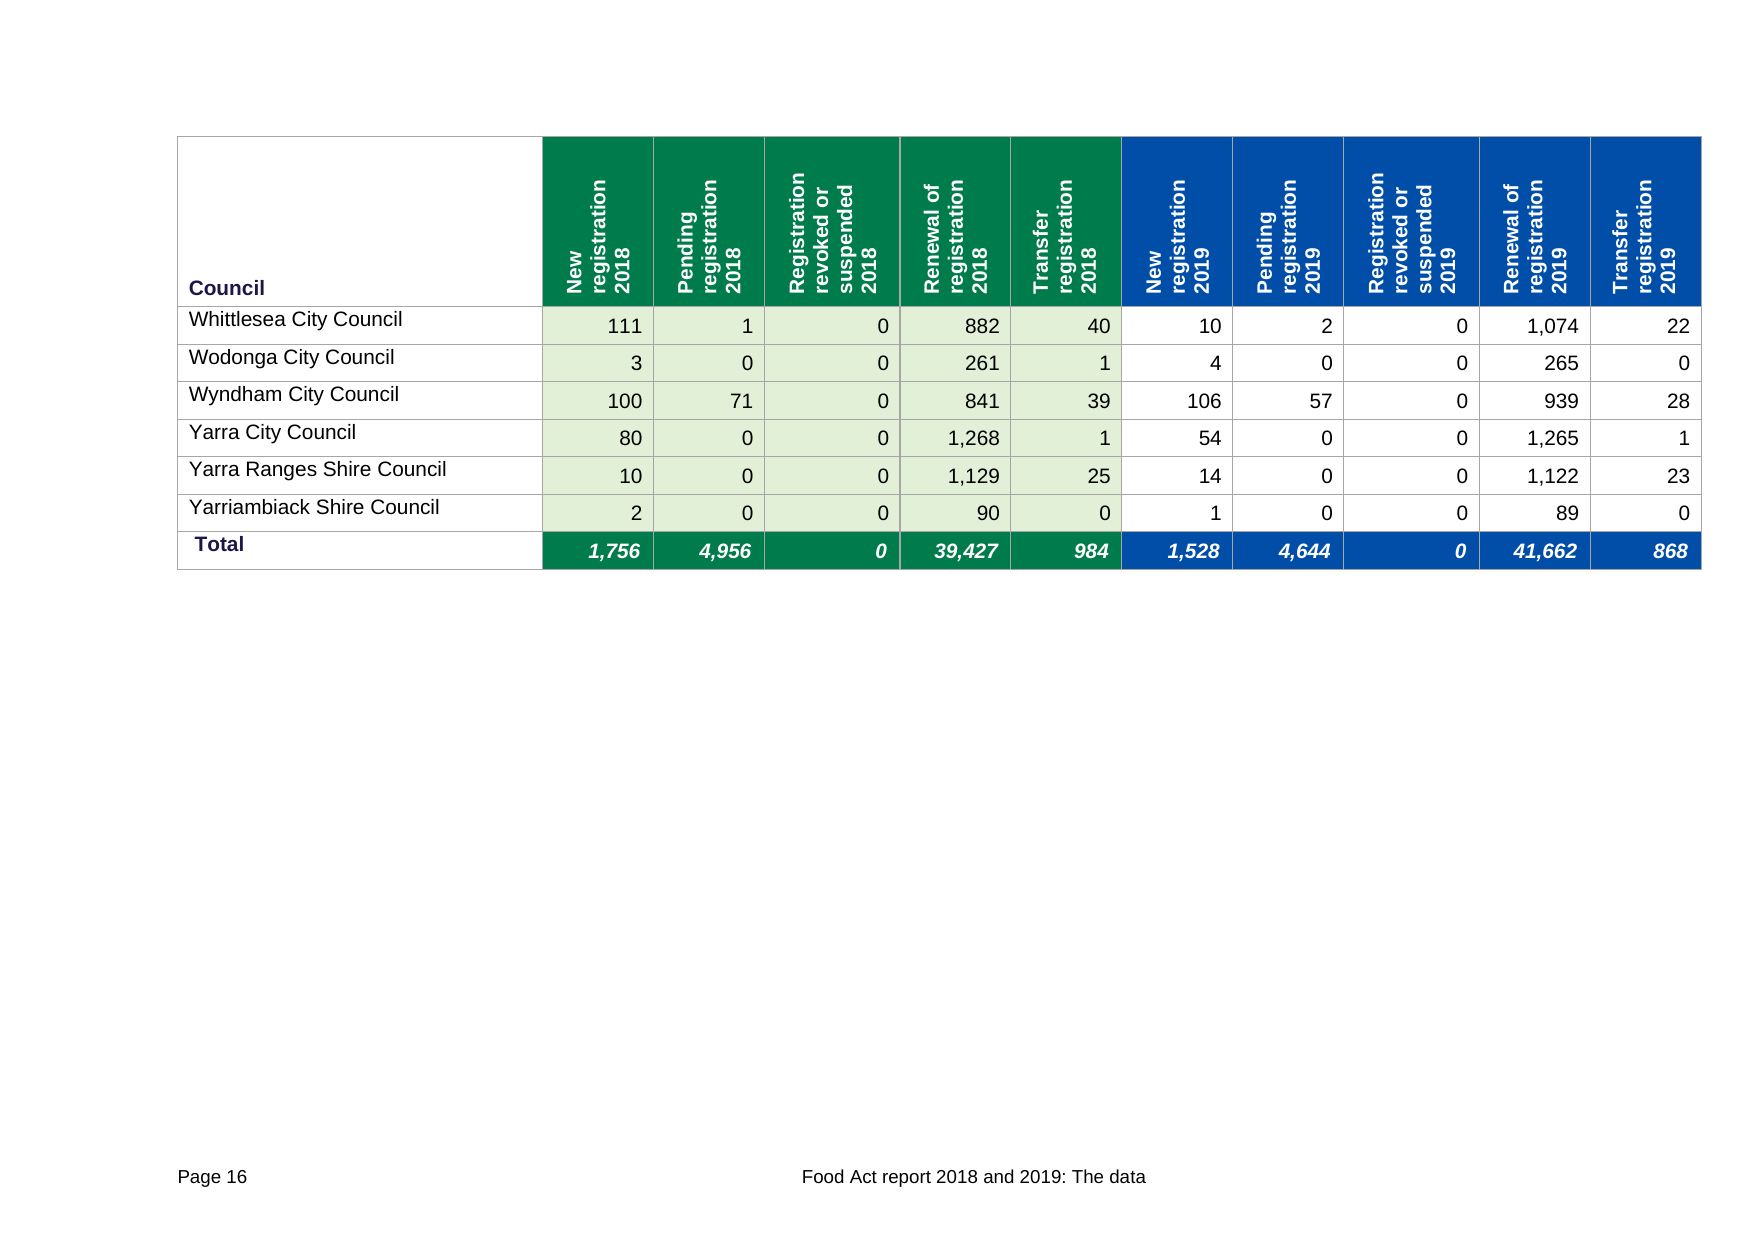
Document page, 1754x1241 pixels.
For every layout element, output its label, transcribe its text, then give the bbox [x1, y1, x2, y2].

table_header Renewal of registration 2018 [901, 137, 1010, 306]
table_cell 90 [901, 495, 1010, 531]
table_cell 0 [654, 457, 764, 494]
table_cell 1,268 [901, 420, 1010, 456]
table_cell 71 [654, 382, 764, 419]
table_cell Whittlesea City Council [178, 307, 542, 344]
table_cell 10 [543, 457, 653, 494]
table_cell 0 [1591, 495, 1701, 531]
table_cell 1 [1122, 495, 1232, 531]
table_cell 0 [654, 420, 764, 456]
table_header Council [178, 137, 542, 306]
table_cell 23 [1591, 457, 1701, 494]
table_cell 0 [1233, 495, 1343, 531]
table_cell 22 [1591, 307, 1701, 344]
table_cell 841 [901, 382, 1010, 419]
table_header Registration revoked or suspended 2019 [1344, 137, 1479, 306]
table_cell 1 [1011, 420, 1121, 456]
table_cell 882 [901, 307, 1010, 344]
table_cell 0 [1344, 495, 1479, 531]
table_header Renewal of registration 2019 [1480, 137, 1590, 306]
table_header Registration revoked or suspended 2018 [765, 137, 899, 306]
table_cell Yarriambiack Shire Council [178, 495, 542, 531]
table_cell 0 [765, 345, 899, 381]
table_cell 25 [1011, 457, 1121, 494]
table_cell 868 [1591, 532, 1701, 569]
table_cell 54 [1122, 420, 1232, 456]
table_header Transfer registration 2019 [1591, 137, 1701, 306]
table_cell 1,129 [901, 457, 1010, 494]
table_cell 4,956 [654, 532, 764, 569]
table_cell Yarra City Council [178, 420, 542, 456]
table_cell 0 [1344, 345, 1479, 381]
table_cell 2 [543, 495, 653, 531]
table_cell 41,662 [1480, 532, 1590, 569]
table_cell Wyndham City Council [178, 382, 542, 419]
table_cell 1 [654, 307, 764, 344]
table_cell 0 [1011, 495, 1121, 531]
table_cell 28 [1591, 382, 1701, 419]
table_cell 0 [1233, 420, 1343, 456]
table_cell 40 [1011, 307, 1121, 344]
table_cell 89 [1480, 495, 1590, 531]
table_header Transfer registration 2018 [1011, 137, 1121, 306]
table_cell 1 [1591, 420, 1701, 456]
table_cell 3 [543, 345, 653, 381]
table_header New registration 2019 [1122, 137, 1232, 306]
table_cell 1,074 [1480, 307, 1590, 344]
table_cell 0 [765, 495, 899, 531]
table_cell 1 [1011, 345, 1121, 381]
table_cell 0 [765, 382, 899, 419]
table_header New registration 2018 [543, 137, 653, 306]
table_cell 100 [543, 382, 653, 419]
table_cell 0 [1233, 345, 1343, 381]
table_cell 1,756 [543, 532, 653, 569]
table_cell 0 [654, 345, 764, 381]
table_cell 261 [901, 345, 1010, 381]
table_cell 14 [1122, 457, 1232, 494]
table_header Pending registration 2018 [654, 137, 764, 306]
table_cell Wodonga City Council [178, 345, 542, 381]
table_cell 0 [1344, 532, 1479, 569]
table_cell 0 [765, 532, 899, 569]
table_header Pending registration 2019 [1233, 137, 1343, 306]
table_cell 265 [1480, 345, 1590, 381]
table_cell 0 [1344, 382, 1479, 419]
table_cell 4,644 [1233, 532, 1343, 569]
table_cell 0 [765, 307, 899, 344]
table_cell 57 [1233, 382, 1343, 419]
table_cell Total [178, 532, 542, 569]
table_cell 2 [1233, 307, 1343, 344]
table_cell 984 [1011, 532, 1121, 569]
table_cell 1,122 [1480, 457, 1590, 494]
table_cell Yarra Ranges Shire Council [178, 457, 542, 494]
table_cell 111 [543, 307, 653, 344]
table_cell 0 [1344, 457, 1479, 494]
table_cell 0 [1591, 345, 1701, 381]
table_cell 1,265 [1480, 420, 1590, 456]
table_cell 80 [543, 420, 653, 456]
table_cell 10 [1122, 307, 1232, 344]
table_cell 0 [1233, 457, 1343, 494]
table_cell 1,528 [1122, 532, 1232, 569]
table_cell 39 [1011, 382, 1121, 419]
table_cell 39,427 [901, 532, 1010, 569]
table_cell 0 [1344, 307, 1479, 344]
table_cell 0 [765, 420, 899, 456]
table_cell 0 [765, 457, 899, 494]
table_cell 0 [1344, 420, 1479, 456]
table_cell 0 [654, 495, 764, 531]
table_cell 106 [1122, 382, 1232, 419]
table_cell 4 [1122, 345, 1232, 381]
table_cell 939 [1480, 382, 1590, 419]
